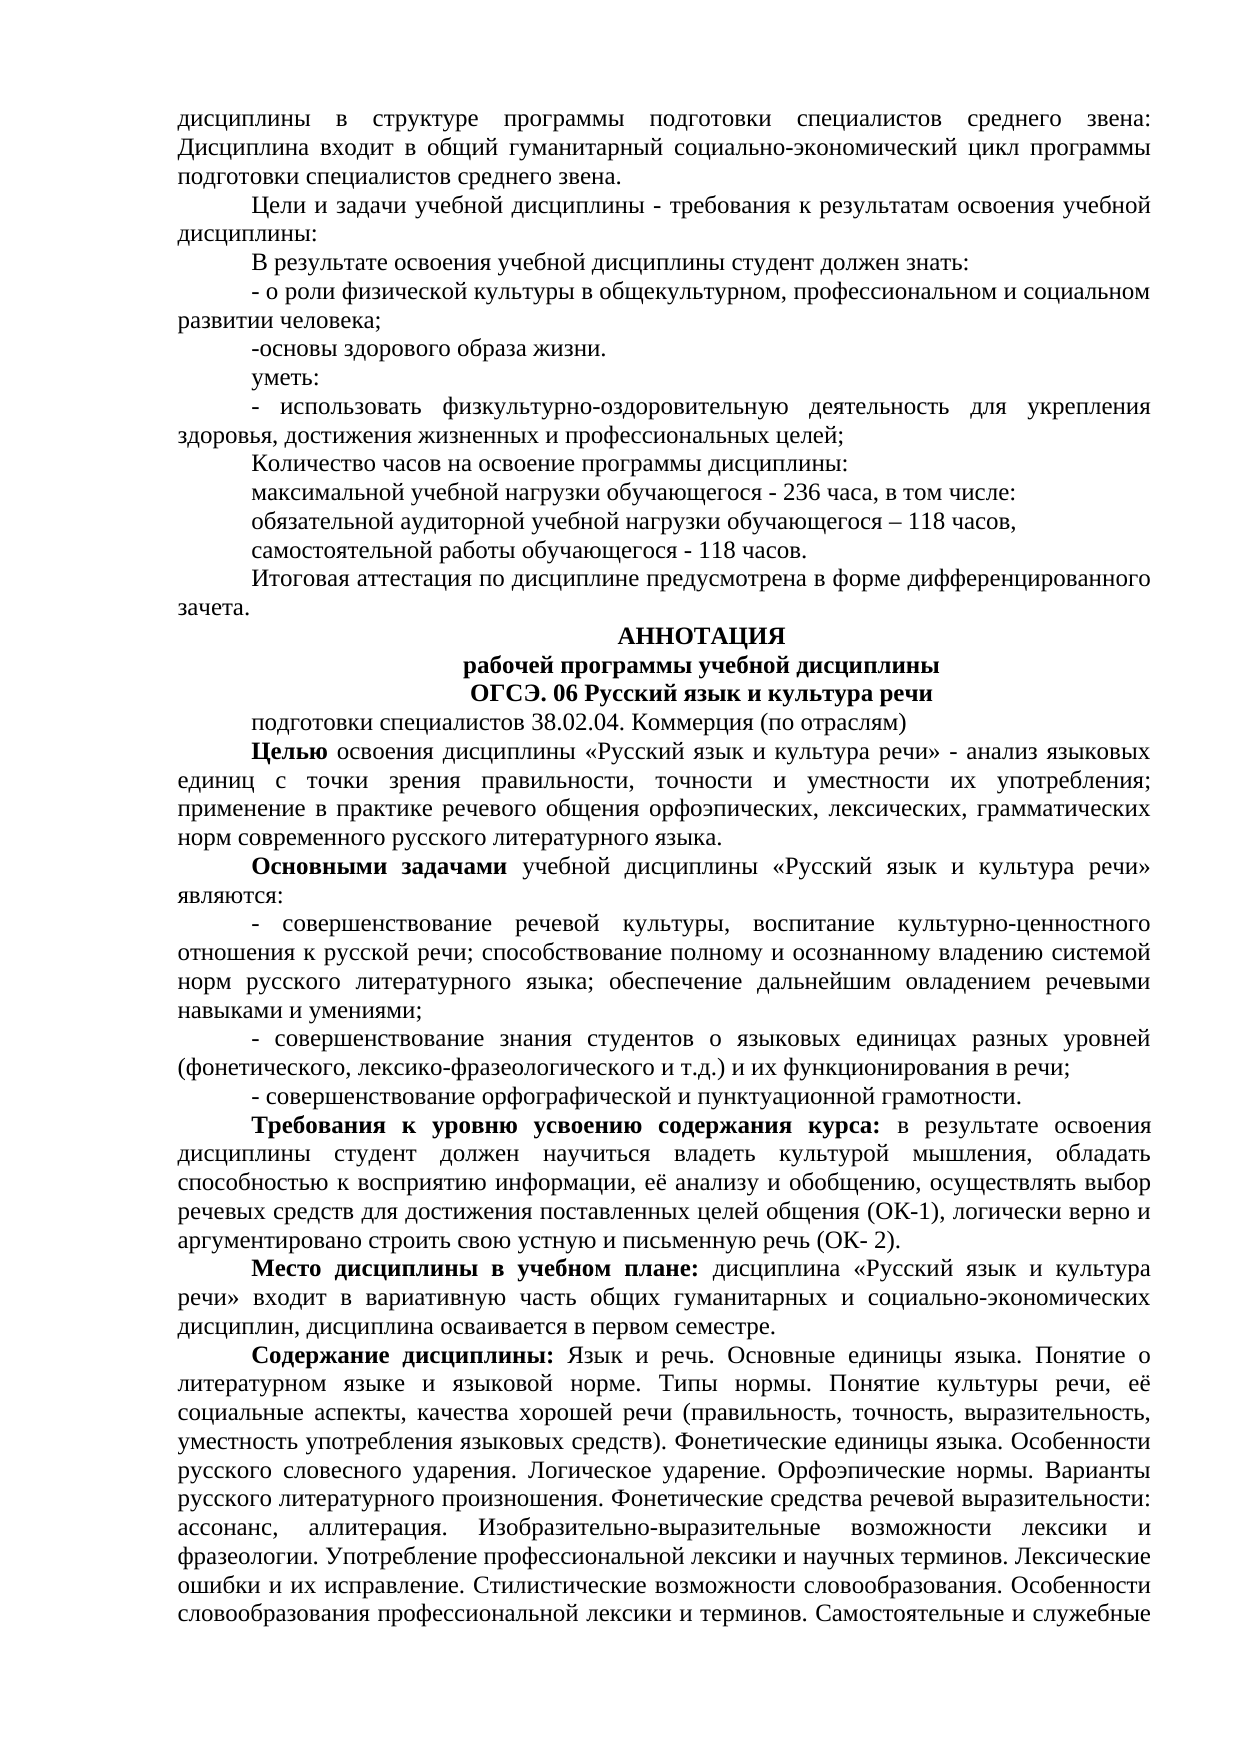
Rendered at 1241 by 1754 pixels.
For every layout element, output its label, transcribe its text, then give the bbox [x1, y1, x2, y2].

text АННОТАЦИЯ [177, 621, 1152, 650]
text -основы здорового образа жизни. [177, 333, 1152, 362]
text - совершенствование знания студентов о языковых единицах разных уровней (фонетического, лексико-фразеологического и т.д.) и их функционирования в речи; [177, 1023, 1152, 1081]
text подготовки специалистов 38.02.04. Коммерция (по отраслям) [177, 707, 1152, 736]
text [177, 1340, 1152, 1627]
text Итоговая аттестация по дисциплине предусмотрена в форме дифференцированного зачета. [177, 563, 1152, 621]
text обязательной аудиторной учебной нагрузки обучающегося – 118 часов, [177, 506, 1152, 535]
text Целью освоения дисциплины «Русский язык и культура речи» - анализ языковых единиц с точки зрения правильности, точности и уместности их употребления; применение в практике речевого общения орфоэпических, лексических, грамматических норм современного русского литературного языка. [177, 736, 1152, 851]
text - о роли физической культуры в общекультурном, профессиональном и социальном развитии человека; [177, 276, 1152, 333]
text Цели и задачи учебной дисциплины - требования к результатам освоения учебной дисциплины: [177, 190, 1152, 247]
text ОГСЭ. 06 Русский язык и культура речи [177, 678, 1152, 707]
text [177, 103, 1152, 190]
text Количество часов на освоение программы дисциплины: [177, 448, 1152, 477]
text В результате освоения учебной дисциплины студент должен знать: [177, 247, 1152, 276]
text - совершенствование речевой культуры, воспитание культурно-ценностного отношения к русской речи; способствование полному и осознанному владению системой норм русского литературного языка; обеспечение дальнейшим овладением речевыми навыками и умениями; [177, 908, 1152, 1023]
text рабочей программы учебной дисциплины [177, 650, 1152, 678]
text Место дисциплины в учебном плане: дисциплина «Русский язык и культура речи» входит в вариативную часть общих гуманитарных и социально-экономических дисциплин, дисциплина осваивается в первом семестре. [177, 1253, 1152, 1340]
text Требования к уровню усвоению содержания курса: в результате освоения дисциплины студент должен научиться владеть культурой мышления, обладать способностью к восприятию информации, её анализу и обобщению, осуществлять выбор речевых средств для достижения поставленных целей общения (ОК-1), логически верно и аргументировано строить свою устную и письменную речь (ОК- 2). [177, 1110, 1152, 1253]
text Основными задачами учебной дисциплины «Русский язык и культура речи» являются: [177, 851, 1152, 908]
text - использовать физкультурно-оздоровительную деятельность для укрепления здоровья, достижения жизненных и профессиональных целей; [177, 391, 1152, 448]
text уметь: [177, 362, 1152, 391]
text максимальной учебной нагрузки обучающегося - 236 часа, в том числе: [177, 477, 1152, 506]
text - совершенствование орфографической и пунктуационной грамотности. [177, 1081, 1152, 1110]
text самостоятельной работы обучающегося - 118 часов. [177, 535, 1152, 563]
